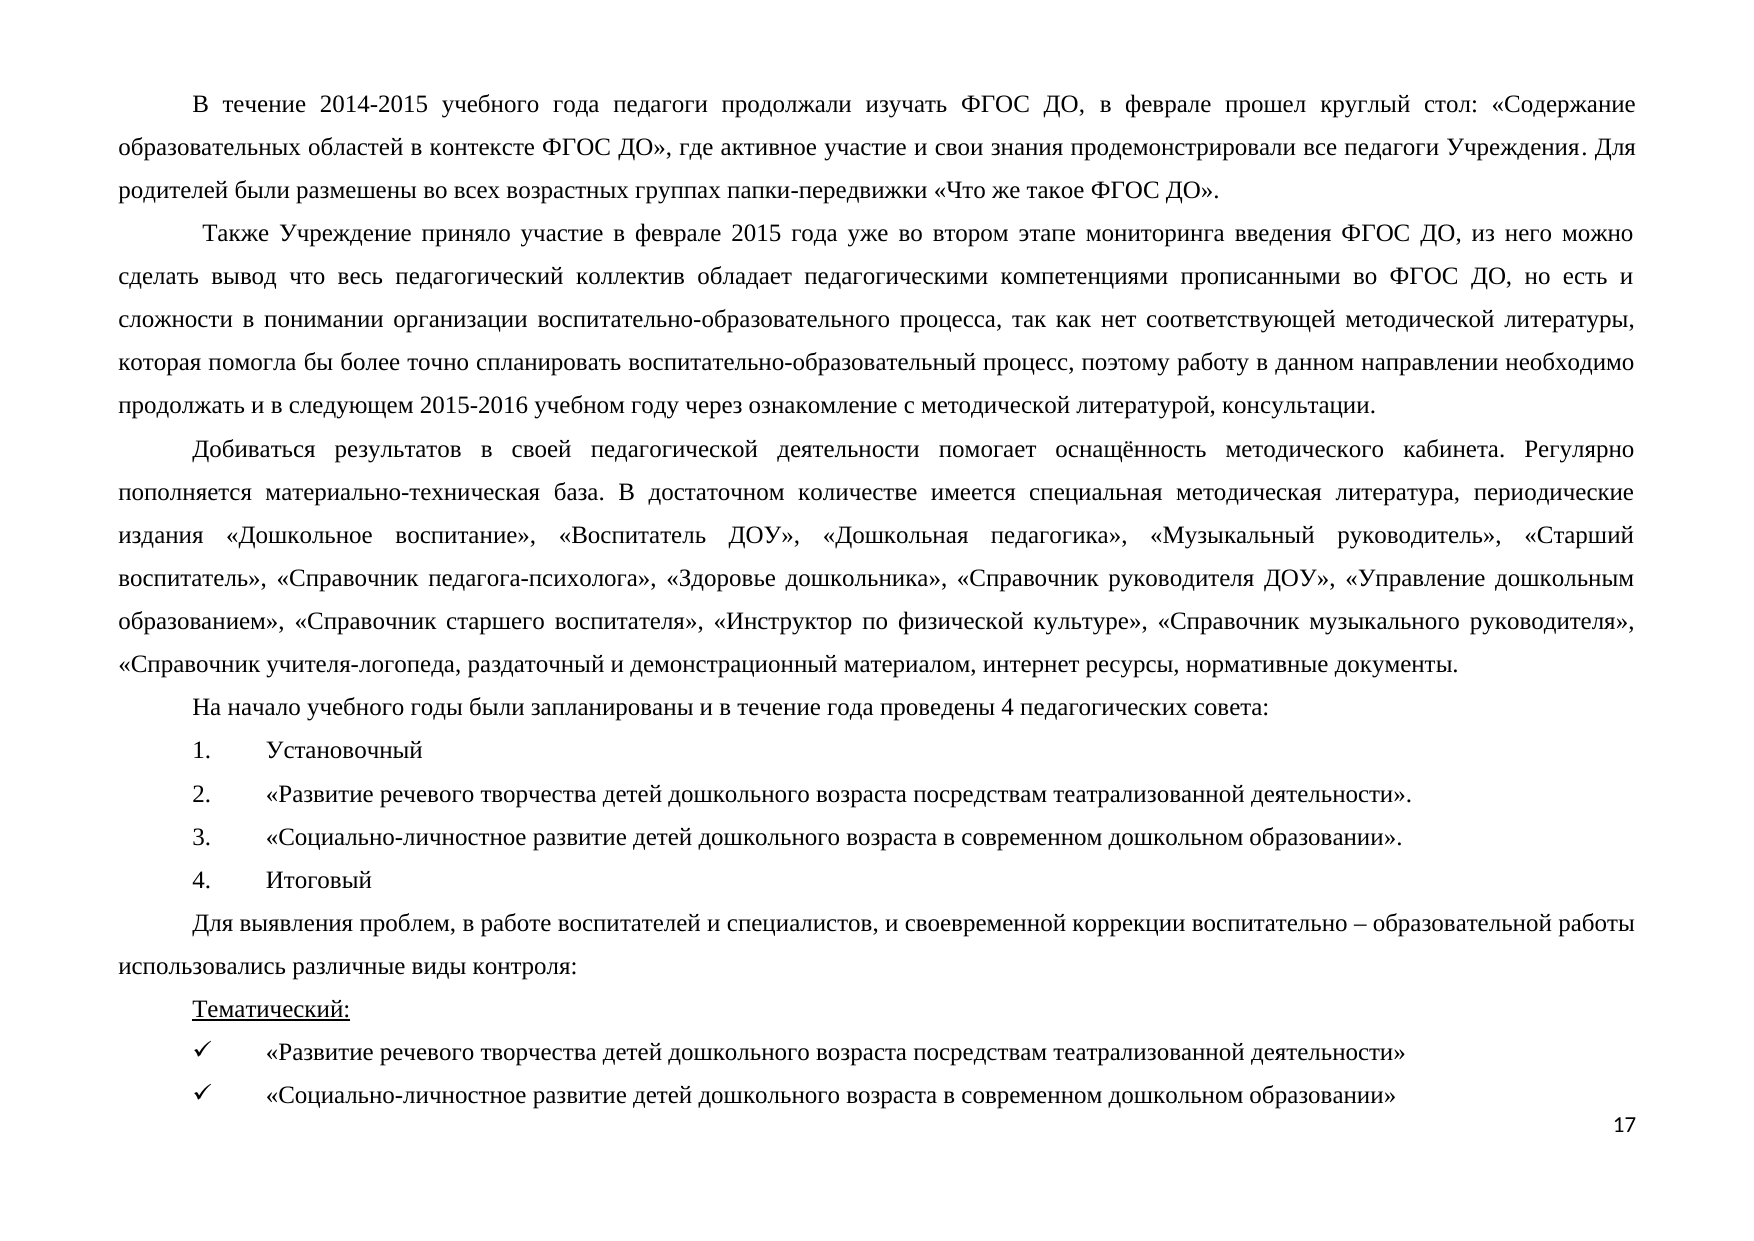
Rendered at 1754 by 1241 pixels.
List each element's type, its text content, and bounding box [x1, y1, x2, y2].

text Тематический: [118, 994, 1636, 1023]
text Добиваться результатов в своей педагогической деятельности помогает оснащённость методического кабинета. Регулярно пополняется материально-техническая база. В достаточном количестве имеется специальная методическая литература, периодические издания «Дошкольное воспитание», «Воспитатель ДОУ», «Дошкольная педагогика», «Музыкальный руководитель», «Старший воспитатель», «Справочник педагога-психолога», «Здоровье дошкольника», «Справочник руководителя ДОУ», «Управление дошкольным образованием», «Справочник старшего воспитателя», «Инструктор по физической культуре», «Справочник музыкального руководителя», «Справочник учителя-логопеда, раздаточный и демонстрационный материалом, интернет ресурсы, нормативные документы. [118, 434, 1636, 678]
list «Социально-личностное развитие детей дошкольного возраста в современном дошкольном образовании». [118, 822, 1636, 851]
list На начало учебного годы были запланированы и в течение года проведены 4 педагогических совета: [118, 692, 1636, 721]
text Для выявления проблем, в работе воспитателей и специалистов, и своевременной коррекции воспитательно – образовательной работы использовались различные виды контроля: [118, 908, 1636, 980]
list Также Учреждение приняло участие в феврале 2015 года уже во втором этапе мониторинга введения ФГОС ДО, из него можно сделать вывод что весь педагогический коллектив обладает педагогическими компетенциями прописанными во ФГОС ДО, но есть и сложности в понимании организации воспитательно-образовательного процесса, так как нет соответствующей методической литературы, которая помогла бы более точно спланировать воспитательно-образовательный процесс, поэтому работу в данном направлении необходимо продолжать и в следующем 2015-2016 учебном году через ознакомление с методической литературой, консультации. [118, 218, 1636, 419]
list Итоговый [118, 865, 1636, 894]
list «Развитие речевого творчества детей дошкольного возраста посредствам театрализованной деятельности». [118, 779, 1636, 807]
list Установочный [118, 736, 1636, 764]
list «Развитие речевого творчества детей дошкольного возраста посредствам театрализованной деятельности» [118, 1037, 1636, 1066]
list «Социально-личностное развитие детей дошкольного возраста в современном дошкольном образовании» [118, 1081, 1636, 1109]
list В течение 2014-2015 учебного года педагоги продолжали изучать ФГОС ДО, в феврале прошел круглый стол: «Содержание образовательных областей в контексте ФГОС ДО», где активное участие и свои знания продемонстрировали все педагоги Учреждения. Для родителей были размешены во всех возрастных группах папки-передвижки «Что же такое ФГОС ДО». [118, 89, 1636, 204]
